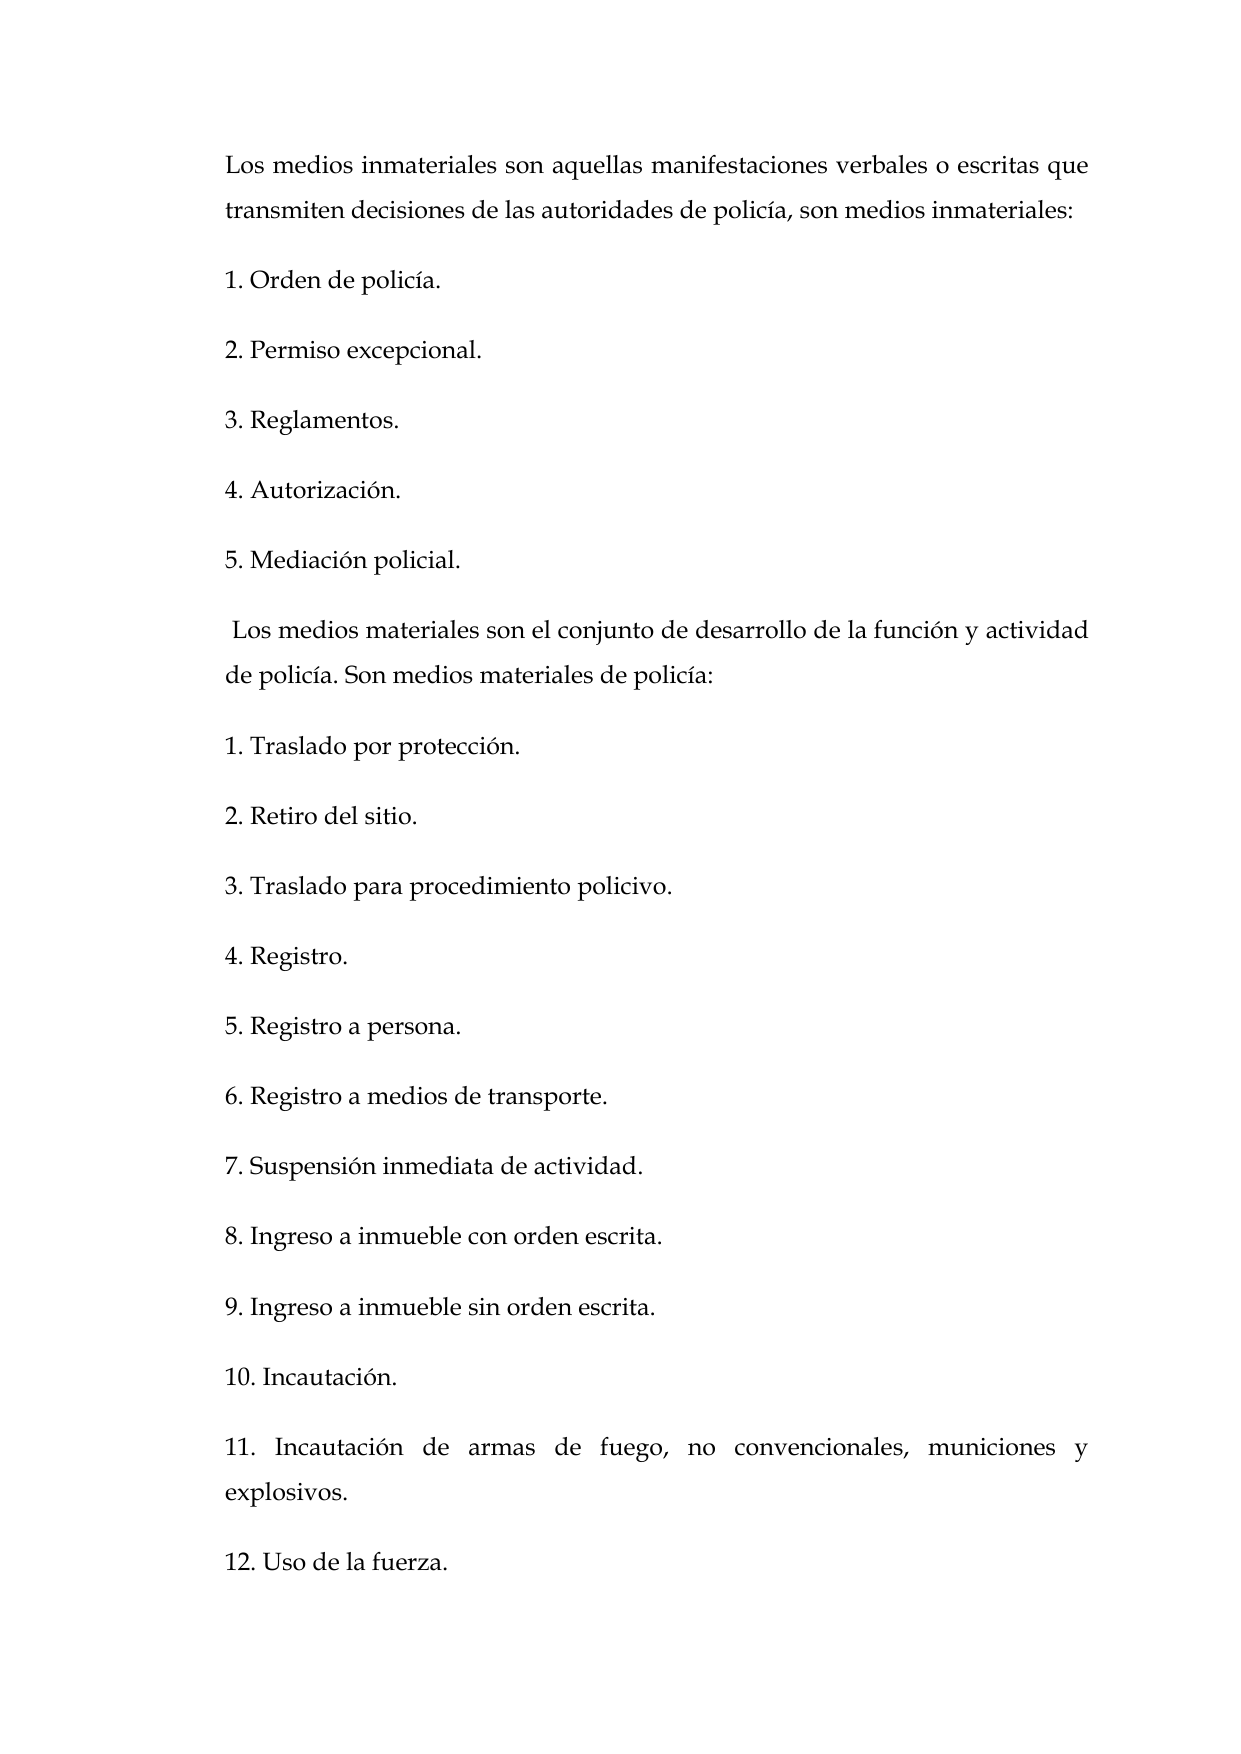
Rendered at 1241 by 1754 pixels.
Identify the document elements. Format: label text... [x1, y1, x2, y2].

text 9. Ingreso a inmueble sin orden escrita. [225, 1292, 1090, 1322]
text 6. Registro a medios de transporte. [225, 1081, 1090, 1112]
text 5. Registro a persona. [225, 1011, 1090, 1041]
text 4. Registro. [225, 941, 1090, 971]
text 10. Incautación. [225, 1362, 1090, 1392]
text Los medios materiales son el conjunto de desarrollo de la función y actividad de policía. Son medios materiales de policía: [225, 616, 1090, 691]
text 2. Retiro del sitio. [225, 801, 1090, 831]
text 3. Traslado para procedimiento policivo. [225, 871, 1090, 901]
text Los medios inmateriales son aquellas manifestaciones verbales o escritas que transmiten decisiones de las autoridades de policía, son medios inmateriales: [225, 150, 1090, 225]
text 3. Reglamentos. [150, 405, 1090, 436]
text 1. Traslado por protección. [225, 731, 1090, 761]
text 11. Incautación de armas de fuego, no convencionales, municiones y explosivos. [225, 1432, 1090, 1507]
text 5. Mediación policial. [225, 546, 1090, 576]
text 12. Uso de la fuerza. [225, 1547, 1090, 1577]
text 2. Permiso excepcional. [225, 335, 1090, 365]
text 4. Autorización. [225, 476, 1090, 506]
text 7. Suspensión inmediata de actividad. [225, 1152, 1090, 1182]
text 8. Ingreso a inmueble con orden escrita. [225, 1222, 1090, 1252]
text 1. Orden de policía. [225, 265, 1090, 295]
